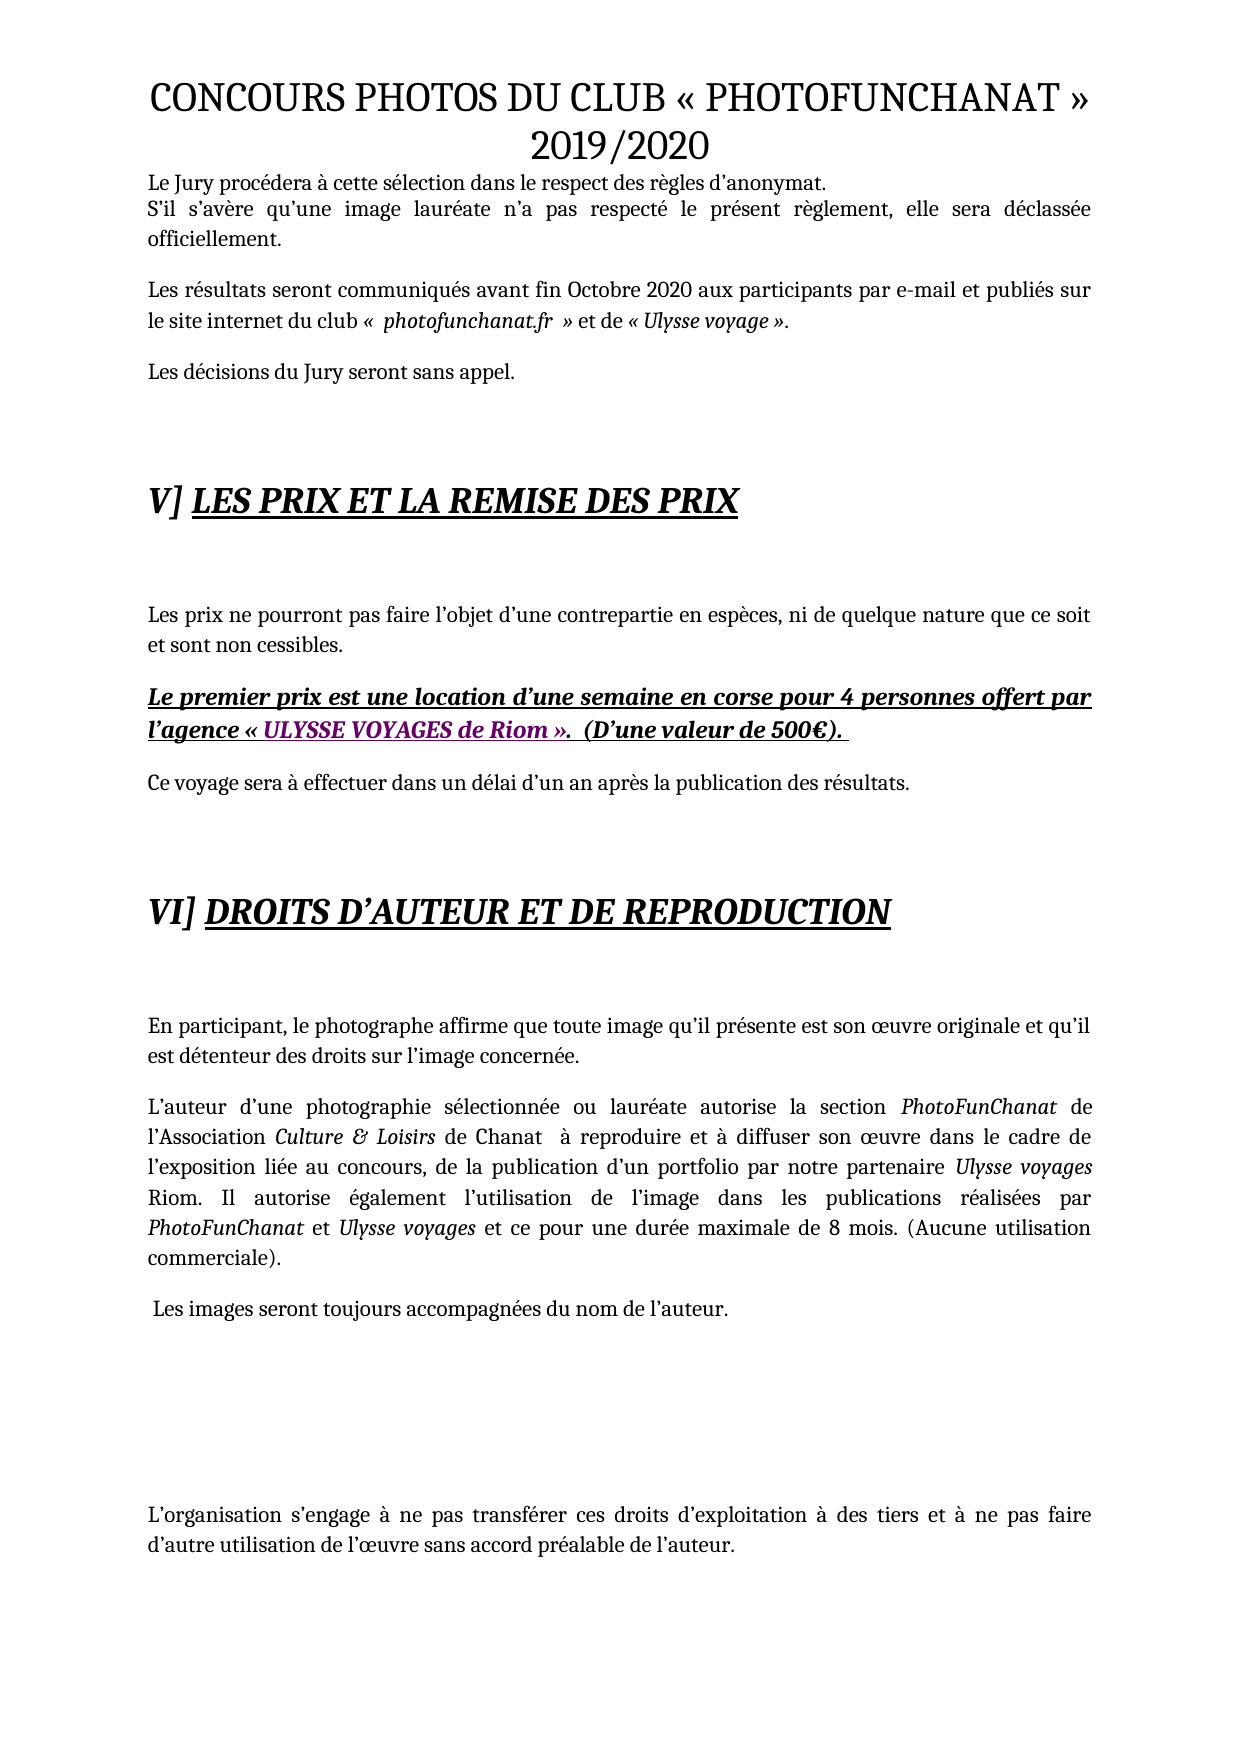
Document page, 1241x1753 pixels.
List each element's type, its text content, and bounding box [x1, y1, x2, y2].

text V] LES PRIX ET LA REMISE DES PRIX [148, 480, 1093, 523]
text VI] DROITS D’AUTEUR ET DE REPRODUCTION [148, 891, 1093, 934]
text Le Jury procédera à cette sélection dans le respect des règles d’anonymat. [148, 169, 1093, 196]
text L’auteur d’une photographie sélectionnée ou lauréate autorise la section PhotoFunChanat de l’Association Culture & Loisirs de Chanat à reproduire et à diffuser son œuvre dans le cadre de l’exposition liée au concours, de la publication d’un portfolio par notre partenaire Ulysse voyages Riom. Il autorise également l’utilisation de l’image dans les publications réalisées par PhotoFunChanat et Ulysse voyages et ce pour une durée maximale de 8 mois. (Aucune utilisation commerciale). [148, 1094, 1093, 1271]
text Les images seront toujours accompagnées du nom de l’auteur. [148, 1296, 1093, 1322]
text Les prix ne pourront pas faire l’objet d’une contrepartie en espèces, ni de quelque nature que ce soit et sont non cessibles. [148, 601, 1093, 658]
text Le premier prix est une location d’une semaine en corse pour 4 personnes offert par l’agence « ULYSSE VOYAGES de Riom ». (D’une valeur de 500€). [148, 683, 1093, 744]
text Ce voyage sera à effectuer dans un délai d’un an après la publication des résultats. [148, 769, 1093, 796]
text S’il s’avère qu’une image lauréate n’a pas respecté le présent règlement, elle sera déclassée officiellement. [148, 196, 1093, 252]
text En participant, le photographe affirme que toute image qu’il présente est son œuvre originale et qu’il est détenteur des droits sur l’image concernée. [148, 1012, 1093, 1069]
text Les décisions du Jury seront sans appel. [148, 358, 1093, 385]
text L’organisation s’engage à ne pas transférer ces droits d’exploitation à des tiers et à ne pas faire d’autre utilisation de l’œuvre sans accord préalable de l’auteur. [148, 1502, 1093, 1558]
text Les résultats seront communiqués avant fin Octobre 2020 aux participants par e-mail et publiés sur le site internet du club « photofunchanat.fr » et de « Ulysse voyage ». [148, 277, 1093, 334]
